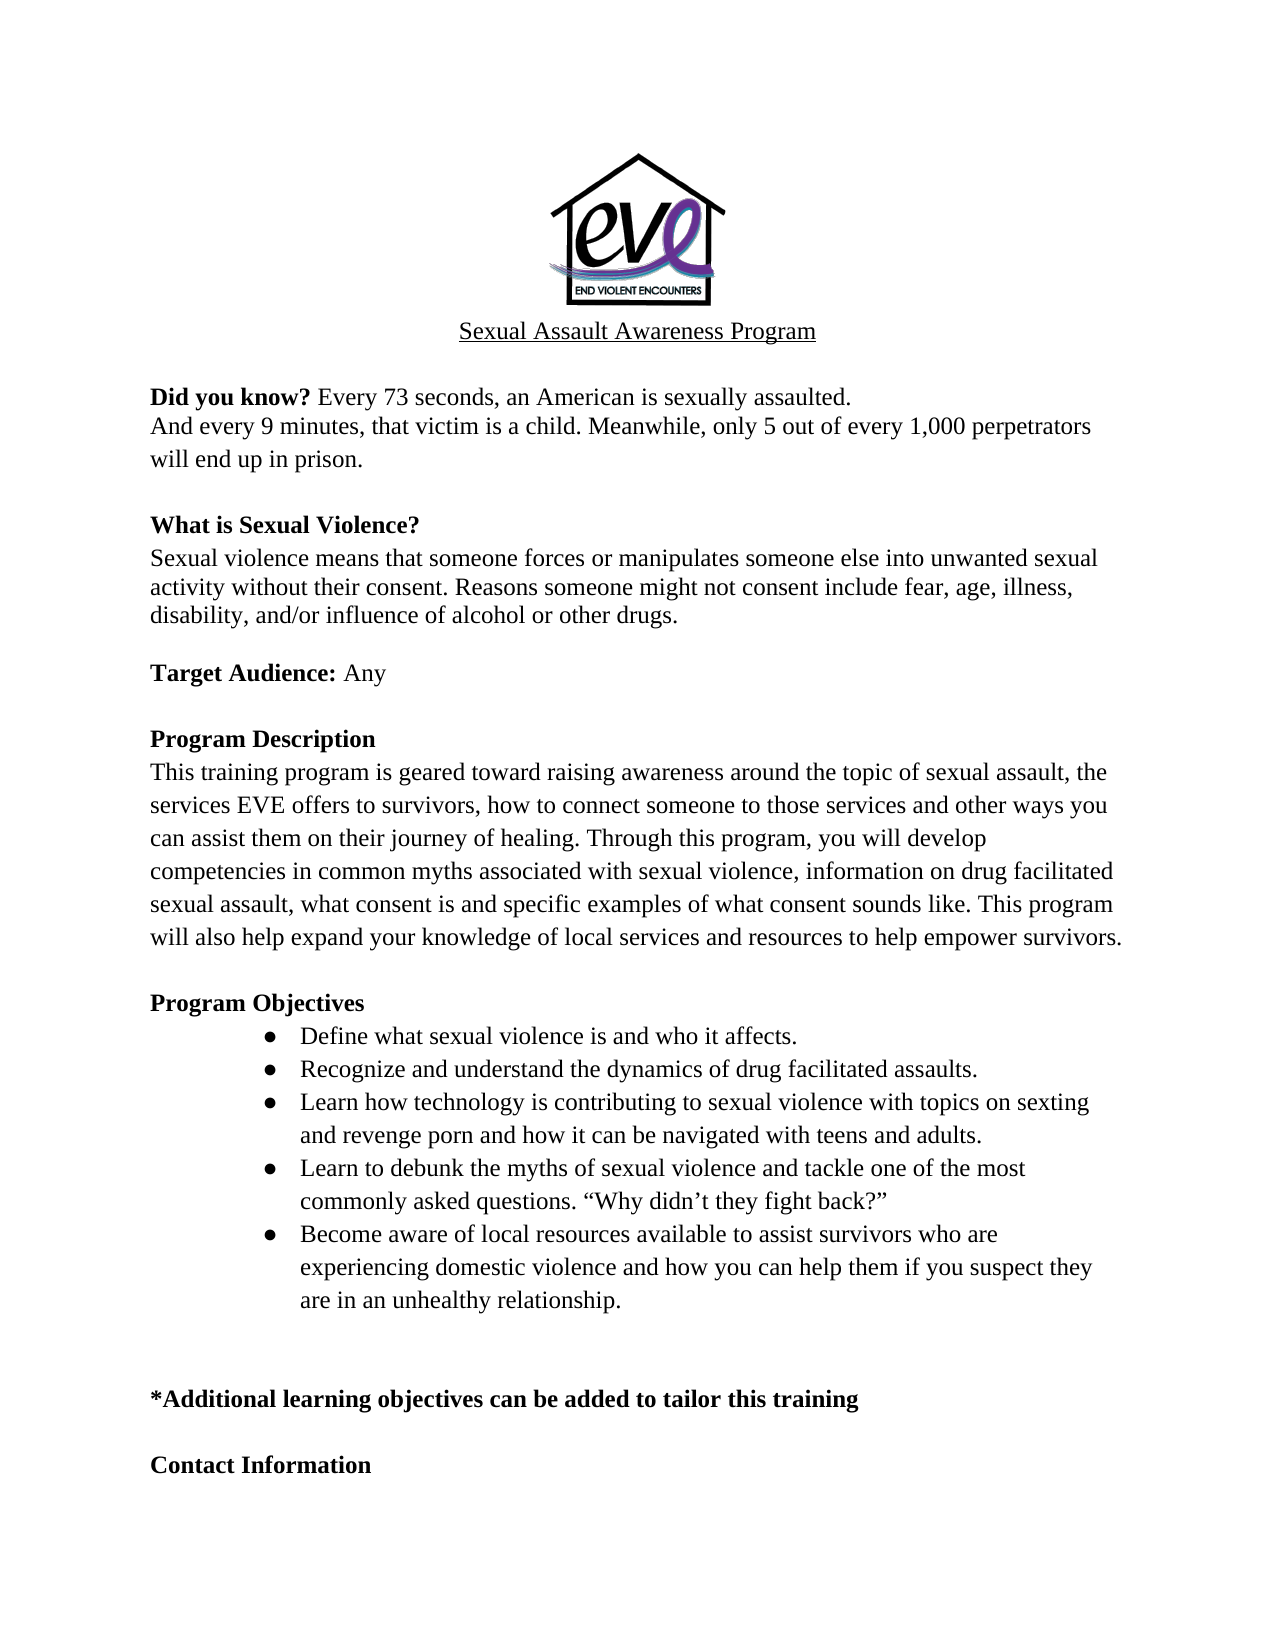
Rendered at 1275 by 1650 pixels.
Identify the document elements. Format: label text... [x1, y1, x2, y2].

text Target Audience: Any [150, 658, 1125, 687]
text Contact Information [150, 1450, 1125, 1479]
list Learn how technology is contributing to sexual violence with topics on sexting and revenge porn and how it can be navigated with teens and adults. [262, 1087, 1125, 1149]
list Recognize and understand the dynamics of drug facilitated assaults. [262, 1054, 1125, 1083]
text And every 9 minutes, that victim is a child. Meanwhile, only 5 out of every 1,000 perpetrators will end up in prison. [150, 411, 1125, 472]
text What is Sexual Violence? [150, 510, 1125, 538]
list Become aware of local resources available to assist survivors who are experiencing domestic violence and how you can help them if you suspect they are in an unhealthy relationship. [262, 1219, 1125, 1314]
list Learn to debunk the myths of sexual violence and tackle one of the most commonly asked questions. “Why didn’t they fight back?” [262, 1153, 1125, 1215]
text Sexual violence means that someone forces or manipulates someone else into unwanted sexual activity without their consent. Reasons someone might not consent include fear, age, illness, disability, and/or influence of alcohol or other drugs. [150, 543, 1125, 629]
text Program Objectives [150, 988, 1125, 1017]
picture [549, 153, 726, 309]
list Define what sexual violence is and who it affects. [262, 1021, 1125, 1050]
text Sexual Assault Awareness Program [150, 150, 1125, 345]
text Did you know? Every 73 seconds, an American is sexually assaulted. [150, 382, 1125, 411]
text *Additional learning objectives can be added to tailor this training [150, 1384, 1125, 1413]
text Program Description [150, 724, 1125, 753]
text This training program is geared toward raising awareness around the topic of sexual assault, the services EVE offers to survivors, how to connect someone to those services and other ways you can assist them on their journey of healing. Through this program, you will develop competencies in common myths associated with sexual violence, information on drug facilitated sexual assault, what consent is and specific examples of what consent sounds like. This program will also help expand your knowledge of local services and resources to help empower survivors. [150, 757, 1125, 951]
